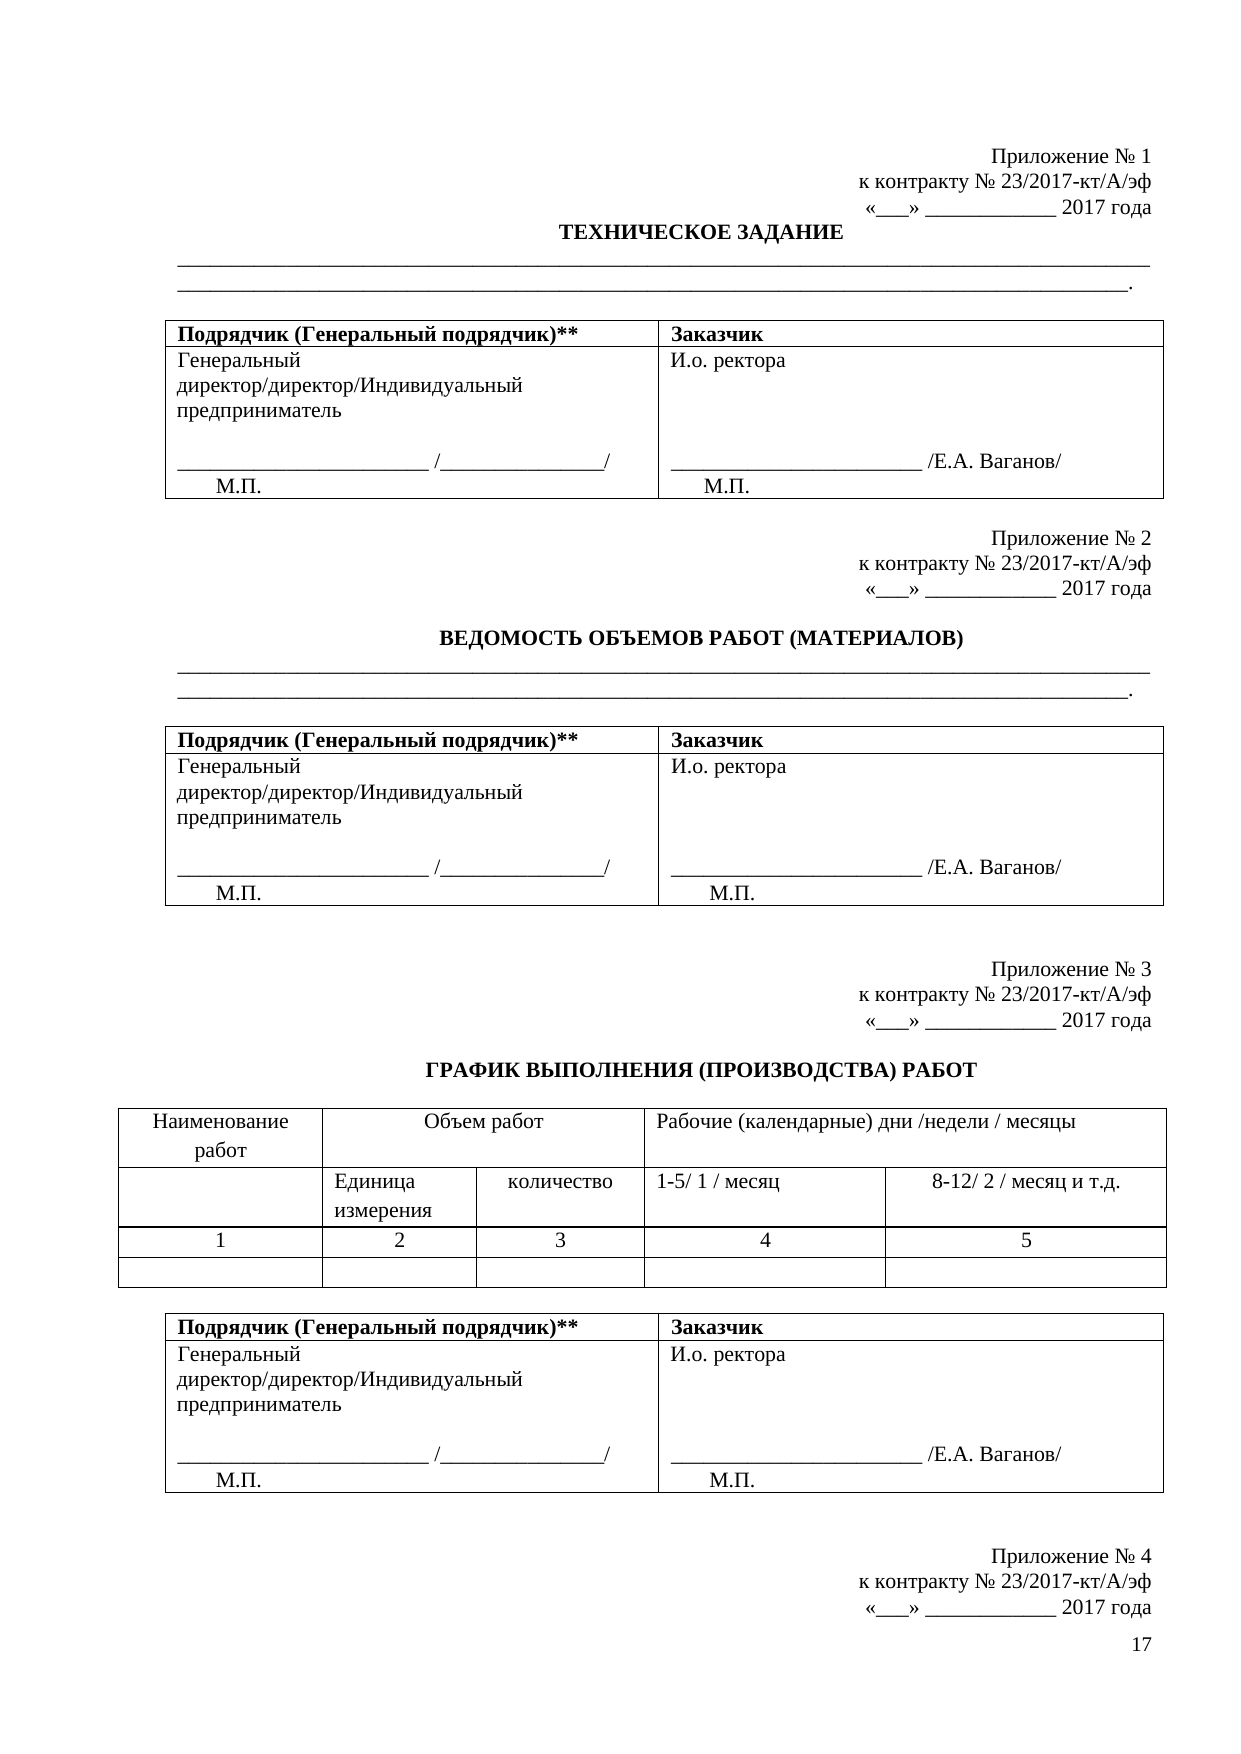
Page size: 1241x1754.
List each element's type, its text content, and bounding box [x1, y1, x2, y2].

text к контракту № 23/2017-кт/А/эф [177, 168, 1152, 194]
table_cell [119, 1168, 322, 1226]
table_cell Генеральный директор/директор/Индивидуальный предприниматель _______________________ /_______________/ М.П. [166, 1341, 658, 1492]
table_cell 8-12/ 2 / месяц и т.д. [886, 1168, 1166, 1226]
table_cell Генеральный директор/директор/Индивидуальный предприниматель _______________________ /_______________/ М.П. [166, 754, 658, 905]
table_header Наименование работ [119, 1109, 322, 1167]
table_cell Единица измерения [323, 1168, 476, 1226]
text «___» ____________ 2017 года [177, 575, 1152, 600]
table_cell [323, 1258, 476, 1287]
table_header Рабочие (календарные) дни /недели / месяцы [645, 1109, 1166, 1167]
table_cell 3 [477, 1228, 644, 1257]
text «___» ____________ 2017 года [177, 1007, 1152, 1032]
text Приложение № 3 [177, 956, 1152, 981]
table_cell 1 [119, 1228, 322, 1257]
text к контракту № 23/2017-кт/А/эф [177, 1568, 1152, 1594]
table_header Подрядчик (Генеральный подрядчик)** [166, 1314, 658, 1339]
text «___» ____________ 2017 года [177, 194, 1152, 219]
table_cell [645, 1258, 885, 1287]
table_cell 5 [886, 1228, 1166, 1257]
text ________________________________________________________________________________________________________________________________________________________________________________. [177, 651, 1152, 701]
text ГРАФИК ВЫПОЛНЕНИЯ (ПРОИЗВОДСТВА) РАБОТ [177, 1057, 1152, 1082]
text ________________________________________________________________________________________________________________________________________________________________________________. [177, 244, 1152, 294]
text ВЕДОМОСТЬ ОБЪЕМОВ РАБОТ (МАТЕРИАЛОВ) [177, 625, 1152, 651]
text Приложение № 4 [177, 1543, 1152, 1568]
text Приложение № 2 [177, 524, 1152, 550]
table_header Подрядчик (Генеральный подрядчик)** [166, 727, 658, 752]
table_cell 4 [645, 1228, 885, 1257]
table_cell [886, 1258, 1166, 1287]
table_header Объем работ [323, 1109, 644, 1167]
table_cell Генеральный директор/директор/Индивидуальный предприниматель _______________________ /_______________/ М.П. [166, 347, 658, 498]
text Приложение № 1 [177, 143, 1152, 168]
text «___» ____________ 2017 года [177, 1594, 1152, 1619]
table_cell количество [477, 1168, 644, 1226]
table_cell 2 [323, 1228, 476, 1257]
text ТЕХНИЧЕСКОЕ ЗАДАНИЕ [177, 219, 1152, 244]
text к контракту № 23/2017-кт/А/эф [177, 981, 1152, 1007]
table_cell [477, 1258, 644, 1287]
table_cell [119, 1258, 322, 1287]
table_cell 1-5/ 1 / месяц [645, 1168, 885, 1226]
table_header Подрядчик (Генеральный подрядчик)** [166, 321, 658, 346]
text к контракту № 23/2017-кт/А/эф [177, 550, 1152, 575]
